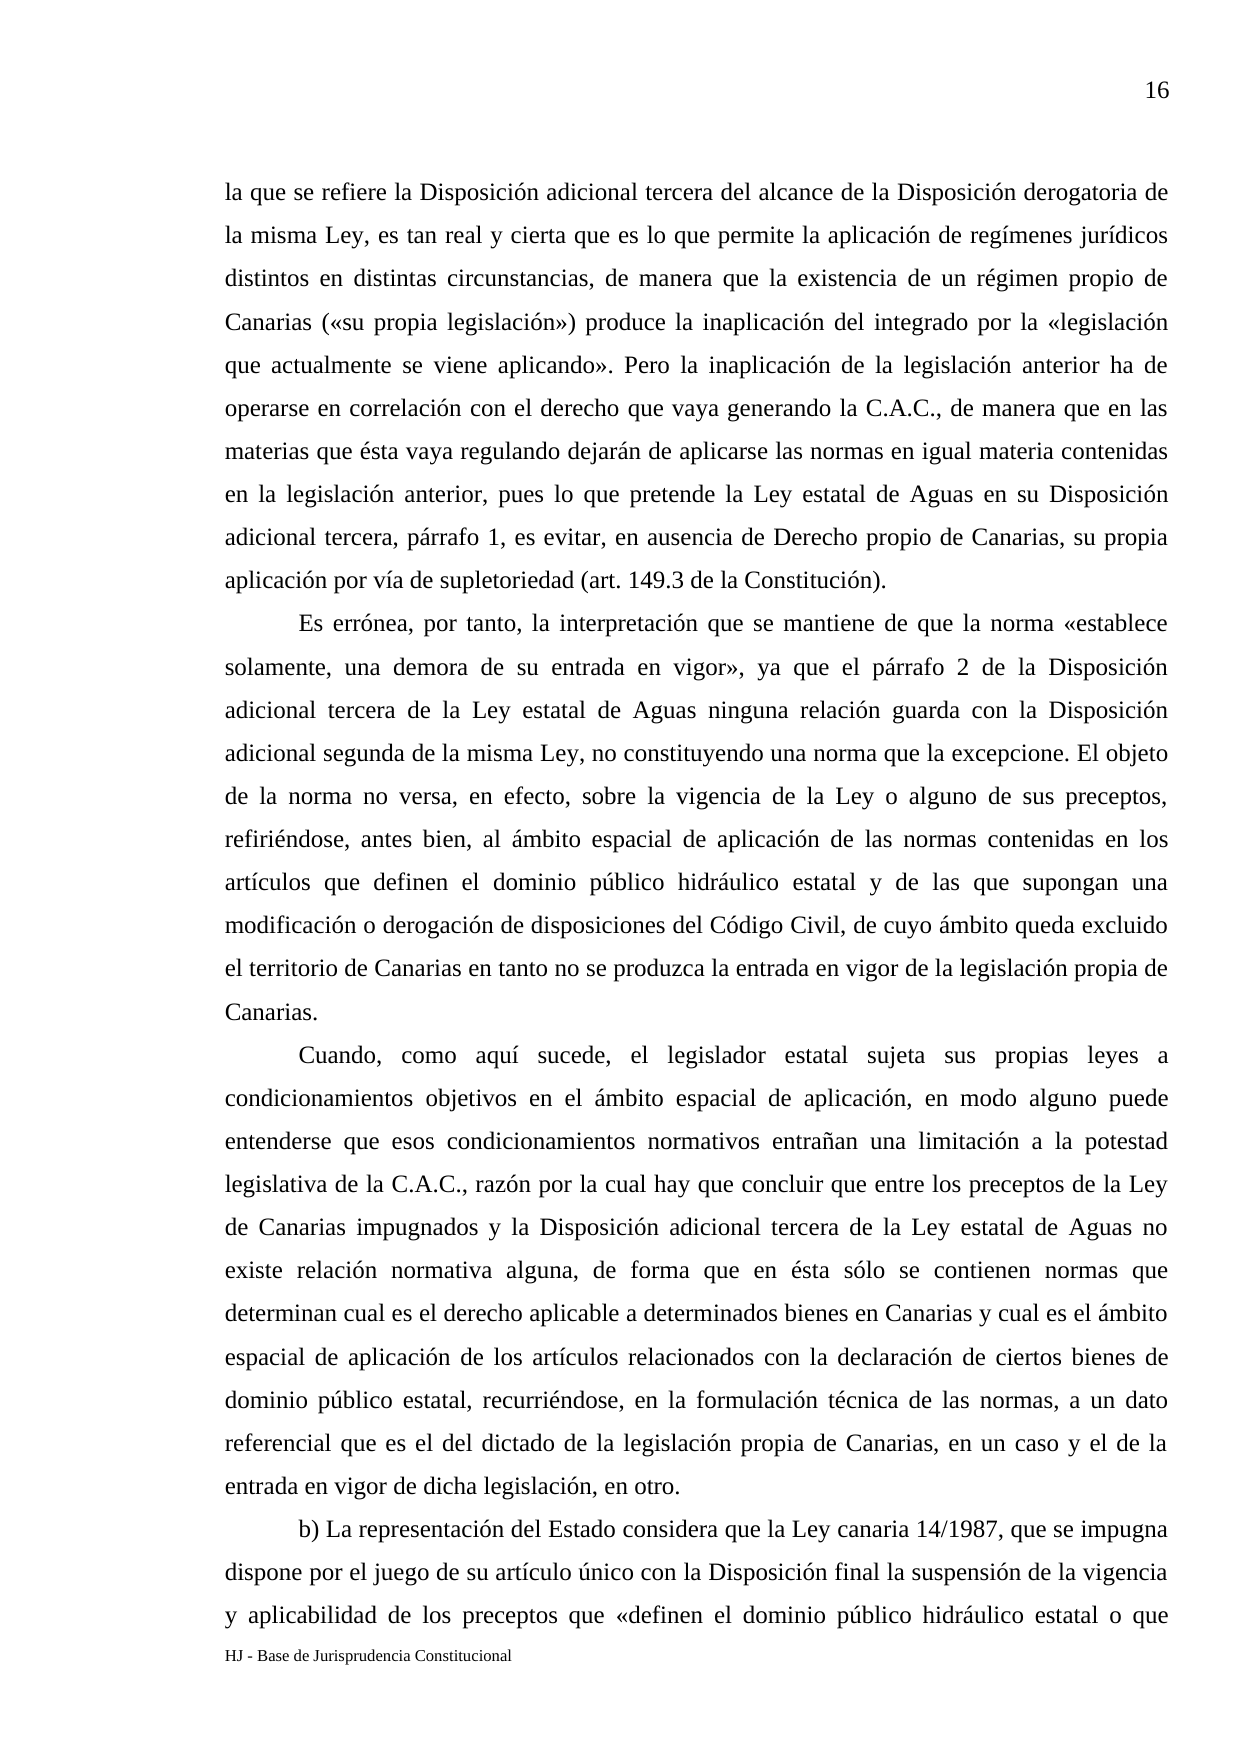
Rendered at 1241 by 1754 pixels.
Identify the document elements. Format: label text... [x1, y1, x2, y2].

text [224, 177, 1169, 594]
text Cuando, como aquí sucede, el legislador estatal sujeta sus propias leyes a condicionamientos objetivos en el ámbito espacial de aplicación, en modo alguno puede entenderse que esos condicionamientos normativos entrañan una limitación a la potestad legislativa de la C.A.C., razón por la cual hay que concluir que entre los preceptos de la Ley de Canarias impugnados y la Disposición adicional tercera de la Ley estatal de Aguas no existe relación normativa alguna, de forma que en ésta sólo se contienen normas que determinan cual es el derecho aplicable a determinados bienes en Canarias y cual es el ámbito espacial de aplicación de los artículos relacionados con la declaración de ciertos bienes de dominio público estatal, recurriéndose, en la formulación técnica de las normas, a un dato referencial que es el del dictado de la legislación propia de Canarias, en un caso y el de la entrada en vigor de dicha legislación, en otro. [224, 1040, 1169, 1500]
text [224, 1514, 1169, 1629]
text Es errónea, por tanto, la interpretación que se mantiene de que la norma «establece solamente, una demora de su entrada en vigor», ya que el párrafo 2 de la Disposición adicional tercera de la Ley estatal de Aguas ninguna relación guarda con la Disposición adicional segunda de la misma Ley, no constituyendo una norma que la excepcione. El objeto de la norma no versa, en efecto, sobre la vigencia de la Ley o alguno de sus preceptos, refiriéndose, antes bien, al ámbito espacial de aplicación de las normas contenidas en los artículos que definen el dominio público hidráulico estatal y de las que supongan una modificación o derogación de disposiciones del Código Civil, de cuyo ámbito queda excluido el territorio de Canarias en tanto no se produzca la entrada en vigor de la legislación propia de Canarias. [224, 608, 1169, 1025]
